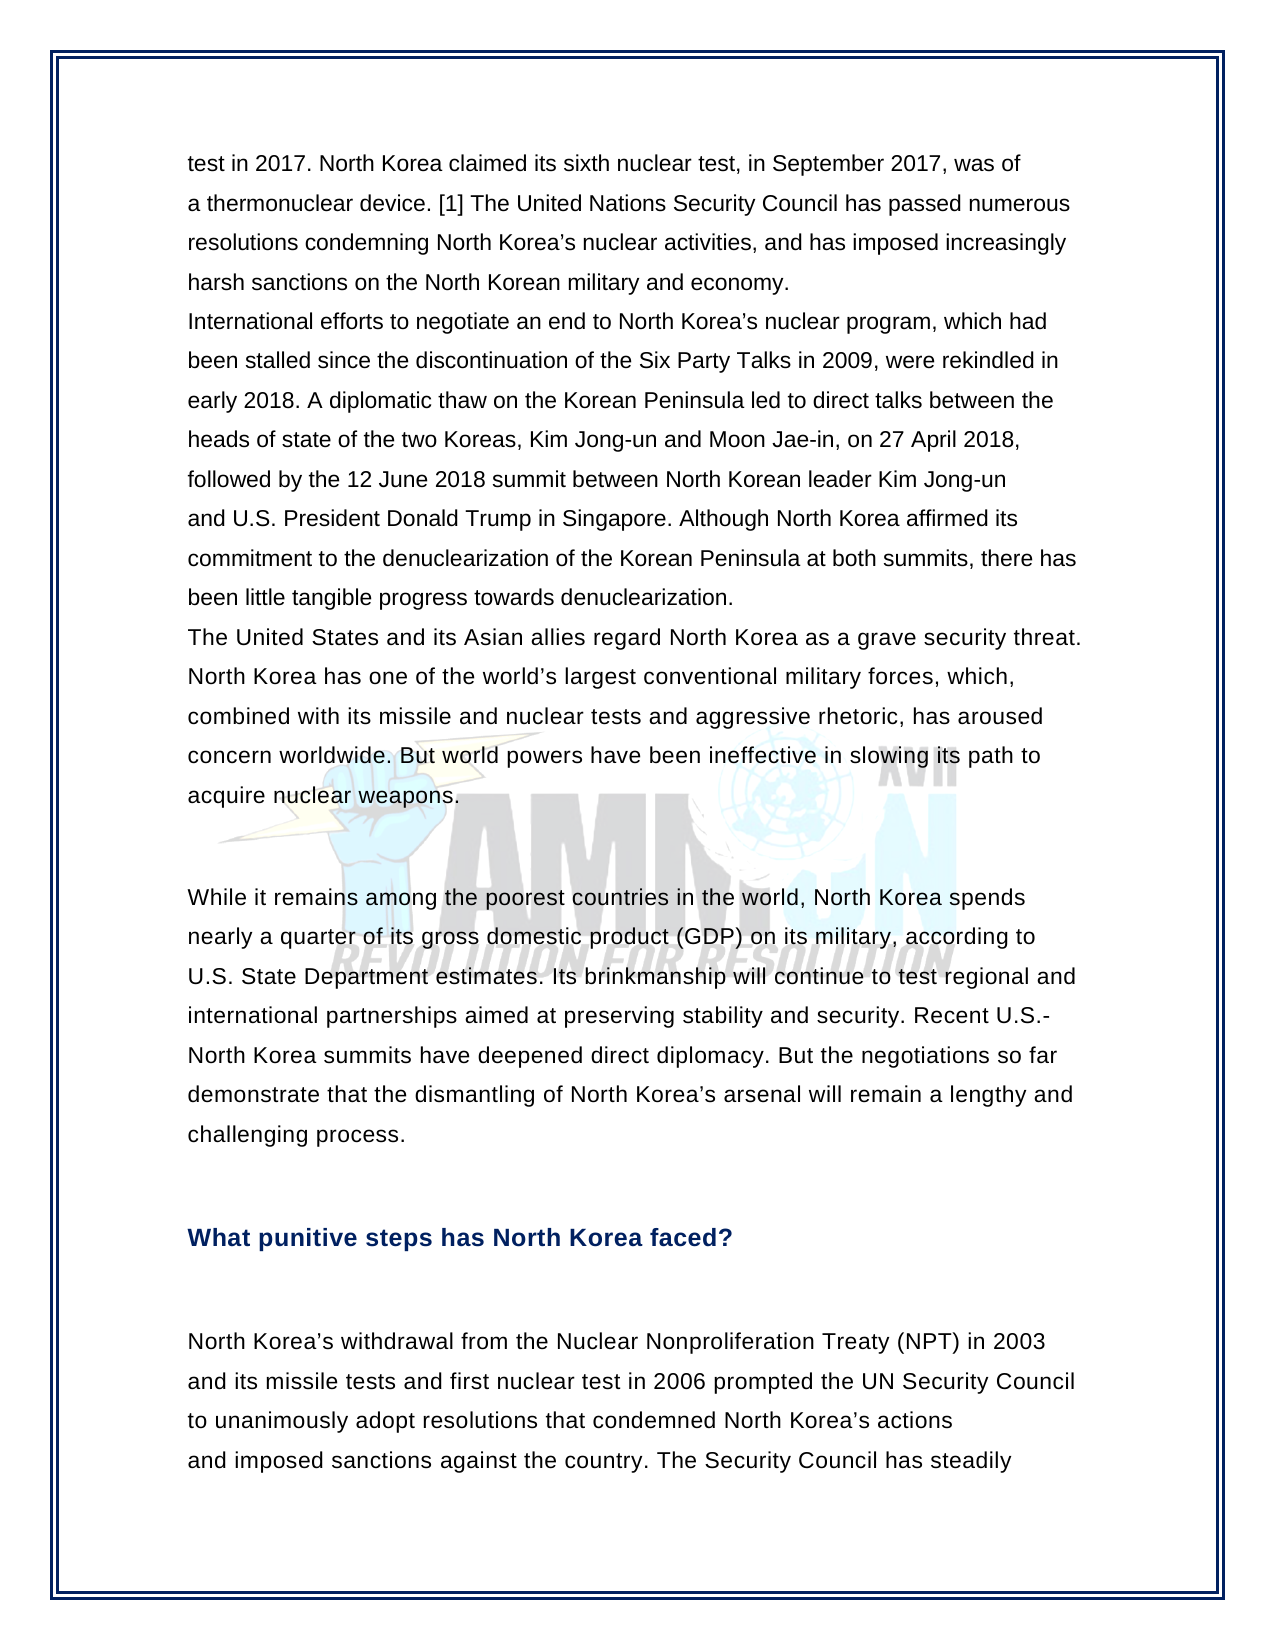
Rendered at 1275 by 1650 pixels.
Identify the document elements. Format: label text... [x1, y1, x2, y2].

text The United States and its Asian allies regard North Korea as a grave security threat. North Korea has one of the world’s largest conventional military forces, which, combined with its missile and nuclear tests and aggressive rhetoric, has aroused concern worldwide. But world powers have been ineffective in slowing its path to acquire nuclear weapons. [187, 624, 1087, 808]
text While it remains among the poorest countries in the world, North Korea spends nearly a quarter of its gross domestic product (GDP) on its military, according to U.S. State Department estimates. Its brinkmanship will continue to test regional and international partnerships aimed at preserving stability and security. Recent U.S.-North Korea summits have deepened direct diplomacy. But the negotiations so far demonstrate that the dismantling of North Korea’s arsenal will remain a lengthy and challenging process. [187, 884, 1087, 1147]
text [187, 150, 1087, 295]
text International efforts to negotiate an end to North Korea’s nuclear program, which had been stalled since the discontinuation of the Six Party Talks in 2009, were rekindled in early 2018. A diplomatic thaw on the Korean Peninsula led to direct talks between the heads of state of the two Koreas, Kim Jong-un and Moon Jae-in, on 27 April 2018, followed by the 12 June 2018 summit between North Korean leader Kim Jong-un and U.S. President Donald Trump in Singapore. Although North Korea affirmed its commitment to the denuclearization of the Korean Peninsula at both summits, there has been little tangible progress towards denuclearization. [187, 308, 1087, 611]
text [187, 1328, 1087, 1473]
subtitle What punitive steps has North Korea faced? [187, 1222, 1087, 1251]
